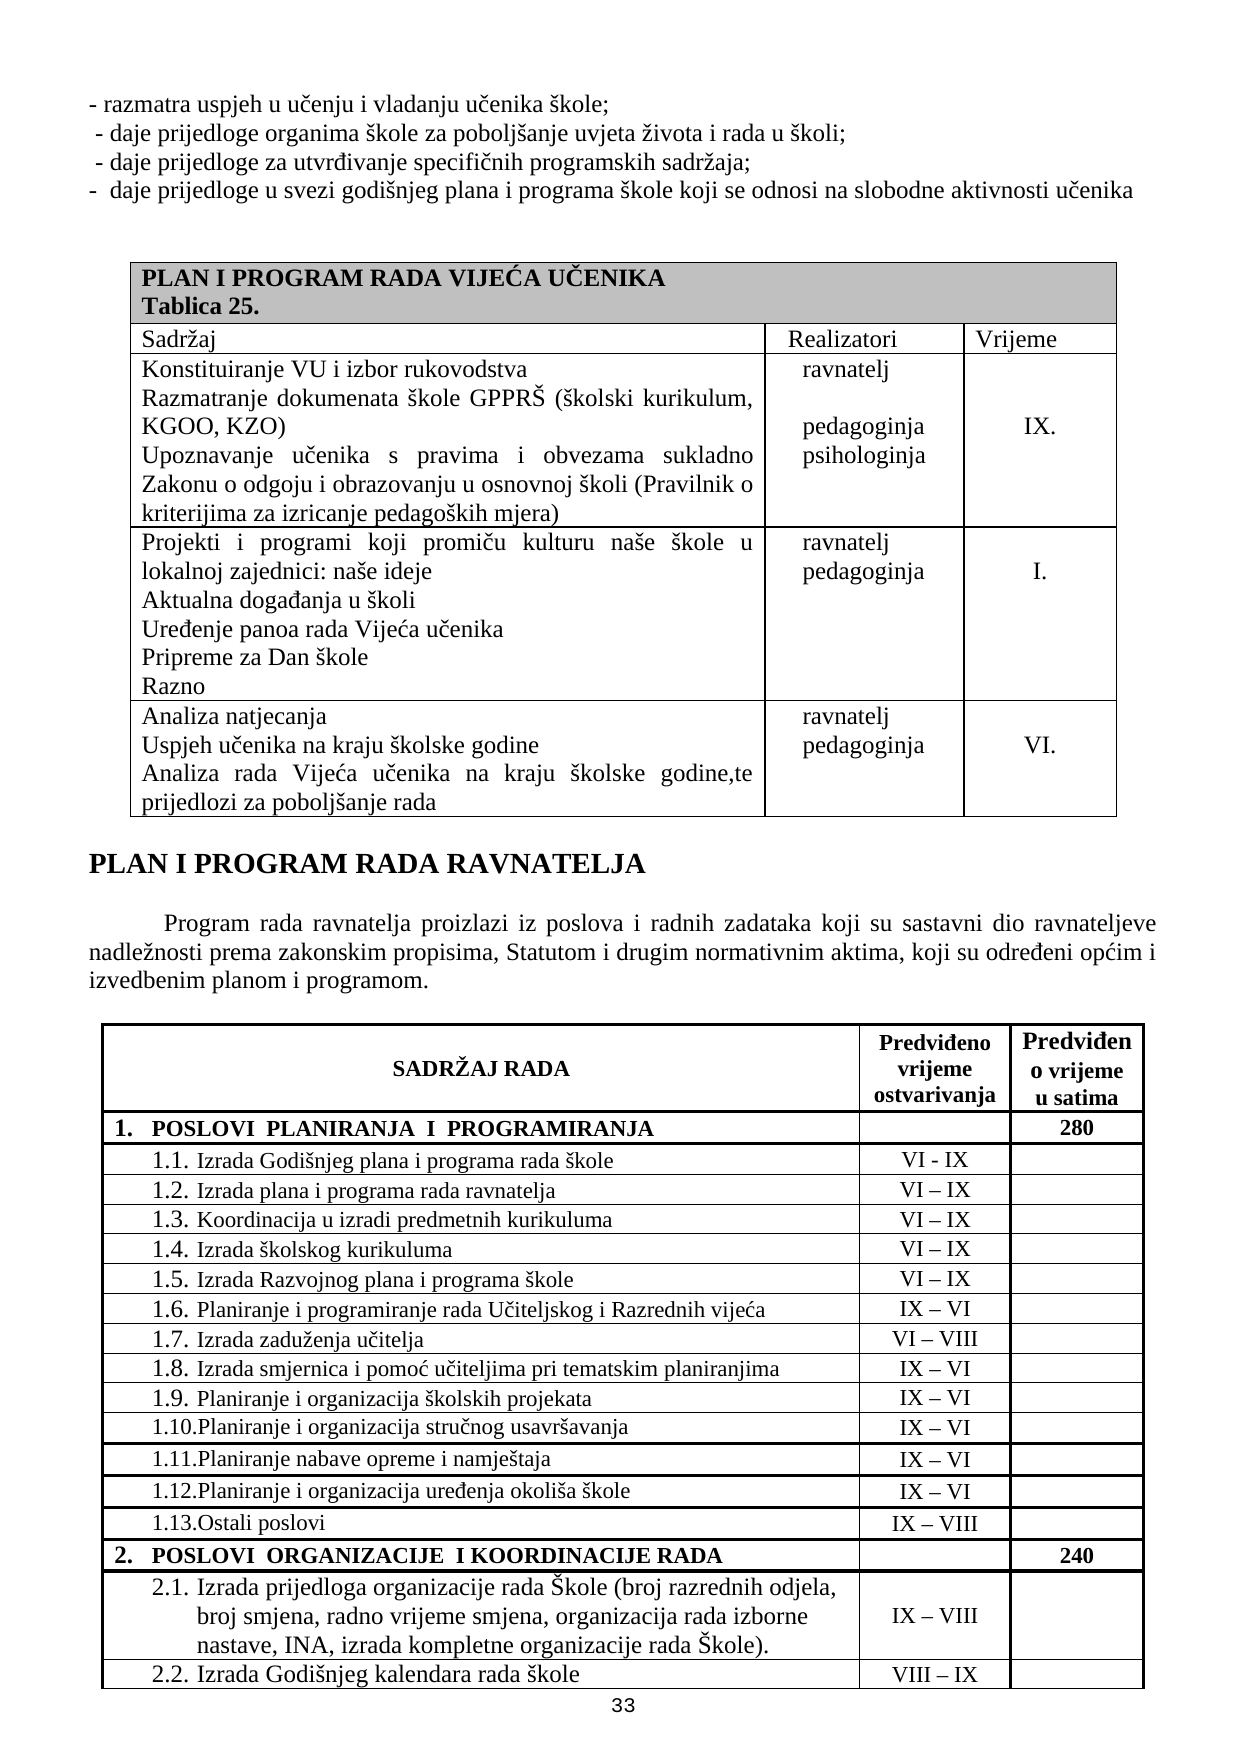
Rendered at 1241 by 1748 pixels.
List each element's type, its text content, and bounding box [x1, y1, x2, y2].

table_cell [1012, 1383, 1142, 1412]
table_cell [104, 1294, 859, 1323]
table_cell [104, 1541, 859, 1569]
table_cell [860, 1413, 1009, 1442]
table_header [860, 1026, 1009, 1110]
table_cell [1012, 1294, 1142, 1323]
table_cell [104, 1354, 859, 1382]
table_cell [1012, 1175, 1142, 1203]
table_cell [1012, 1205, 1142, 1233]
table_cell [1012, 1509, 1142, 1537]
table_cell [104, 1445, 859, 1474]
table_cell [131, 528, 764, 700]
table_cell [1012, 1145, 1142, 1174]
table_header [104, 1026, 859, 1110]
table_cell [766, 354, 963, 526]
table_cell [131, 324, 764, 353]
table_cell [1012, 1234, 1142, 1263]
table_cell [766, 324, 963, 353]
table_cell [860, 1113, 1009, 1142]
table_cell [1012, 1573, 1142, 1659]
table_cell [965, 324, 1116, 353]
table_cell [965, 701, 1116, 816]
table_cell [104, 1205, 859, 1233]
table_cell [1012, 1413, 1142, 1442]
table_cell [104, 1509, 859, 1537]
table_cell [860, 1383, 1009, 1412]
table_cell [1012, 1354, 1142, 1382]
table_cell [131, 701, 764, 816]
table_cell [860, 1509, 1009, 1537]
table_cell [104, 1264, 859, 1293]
subtitle PLAN I PROGRAM RADA RAVNATELJA [89, 846, 1157, 879]
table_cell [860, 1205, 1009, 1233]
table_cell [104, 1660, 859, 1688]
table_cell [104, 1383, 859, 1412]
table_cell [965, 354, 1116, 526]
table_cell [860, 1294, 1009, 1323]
text Program rada ravnatelja proizlazi iz poslova i radnih zadataka koji su sastavni dio ravnateljeve nadležnosti prema zakonskim propisima, Statutom i drugim normativnim aktima, koji su određeni općim i izvedbenim planom i programom. [89, 908, 1157, 994]
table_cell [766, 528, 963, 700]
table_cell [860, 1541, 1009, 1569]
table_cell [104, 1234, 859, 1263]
text - daje prijedloge za utvrđivanje specifičnih programskih sadržaja; [89, 147, 1157, 175]
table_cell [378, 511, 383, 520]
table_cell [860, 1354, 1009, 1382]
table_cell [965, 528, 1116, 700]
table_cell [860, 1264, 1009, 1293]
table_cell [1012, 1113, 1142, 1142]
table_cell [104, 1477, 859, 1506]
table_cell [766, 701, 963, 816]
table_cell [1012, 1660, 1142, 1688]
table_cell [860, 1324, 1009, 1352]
text - daje prijedloge organima škole za poboljšanje uvjeta života i rada u školi; [89, 118, 1157, 147]
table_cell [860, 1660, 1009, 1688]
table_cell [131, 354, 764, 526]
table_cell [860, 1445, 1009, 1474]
text - razmatra uspjeh u učenju i vladanju učenika škole; [89, 89, 1157, 118]
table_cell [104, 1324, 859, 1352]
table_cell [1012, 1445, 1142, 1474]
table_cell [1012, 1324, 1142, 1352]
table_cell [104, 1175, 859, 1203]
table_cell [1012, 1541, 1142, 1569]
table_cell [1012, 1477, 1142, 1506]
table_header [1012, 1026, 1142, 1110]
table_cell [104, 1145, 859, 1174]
text - daje prijedloge u svezi godišnjeg plana i programa škole koji se odnosi na slobodne aktivnosti učenika [89, 175, 1157, 204]
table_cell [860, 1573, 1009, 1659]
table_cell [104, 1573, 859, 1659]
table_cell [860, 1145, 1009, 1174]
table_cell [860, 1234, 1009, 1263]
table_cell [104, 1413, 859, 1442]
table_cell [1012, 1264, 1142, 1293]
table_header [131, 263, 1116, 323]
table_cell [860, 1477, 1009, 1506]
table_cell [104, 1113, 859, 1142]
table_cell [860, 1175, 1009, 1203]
